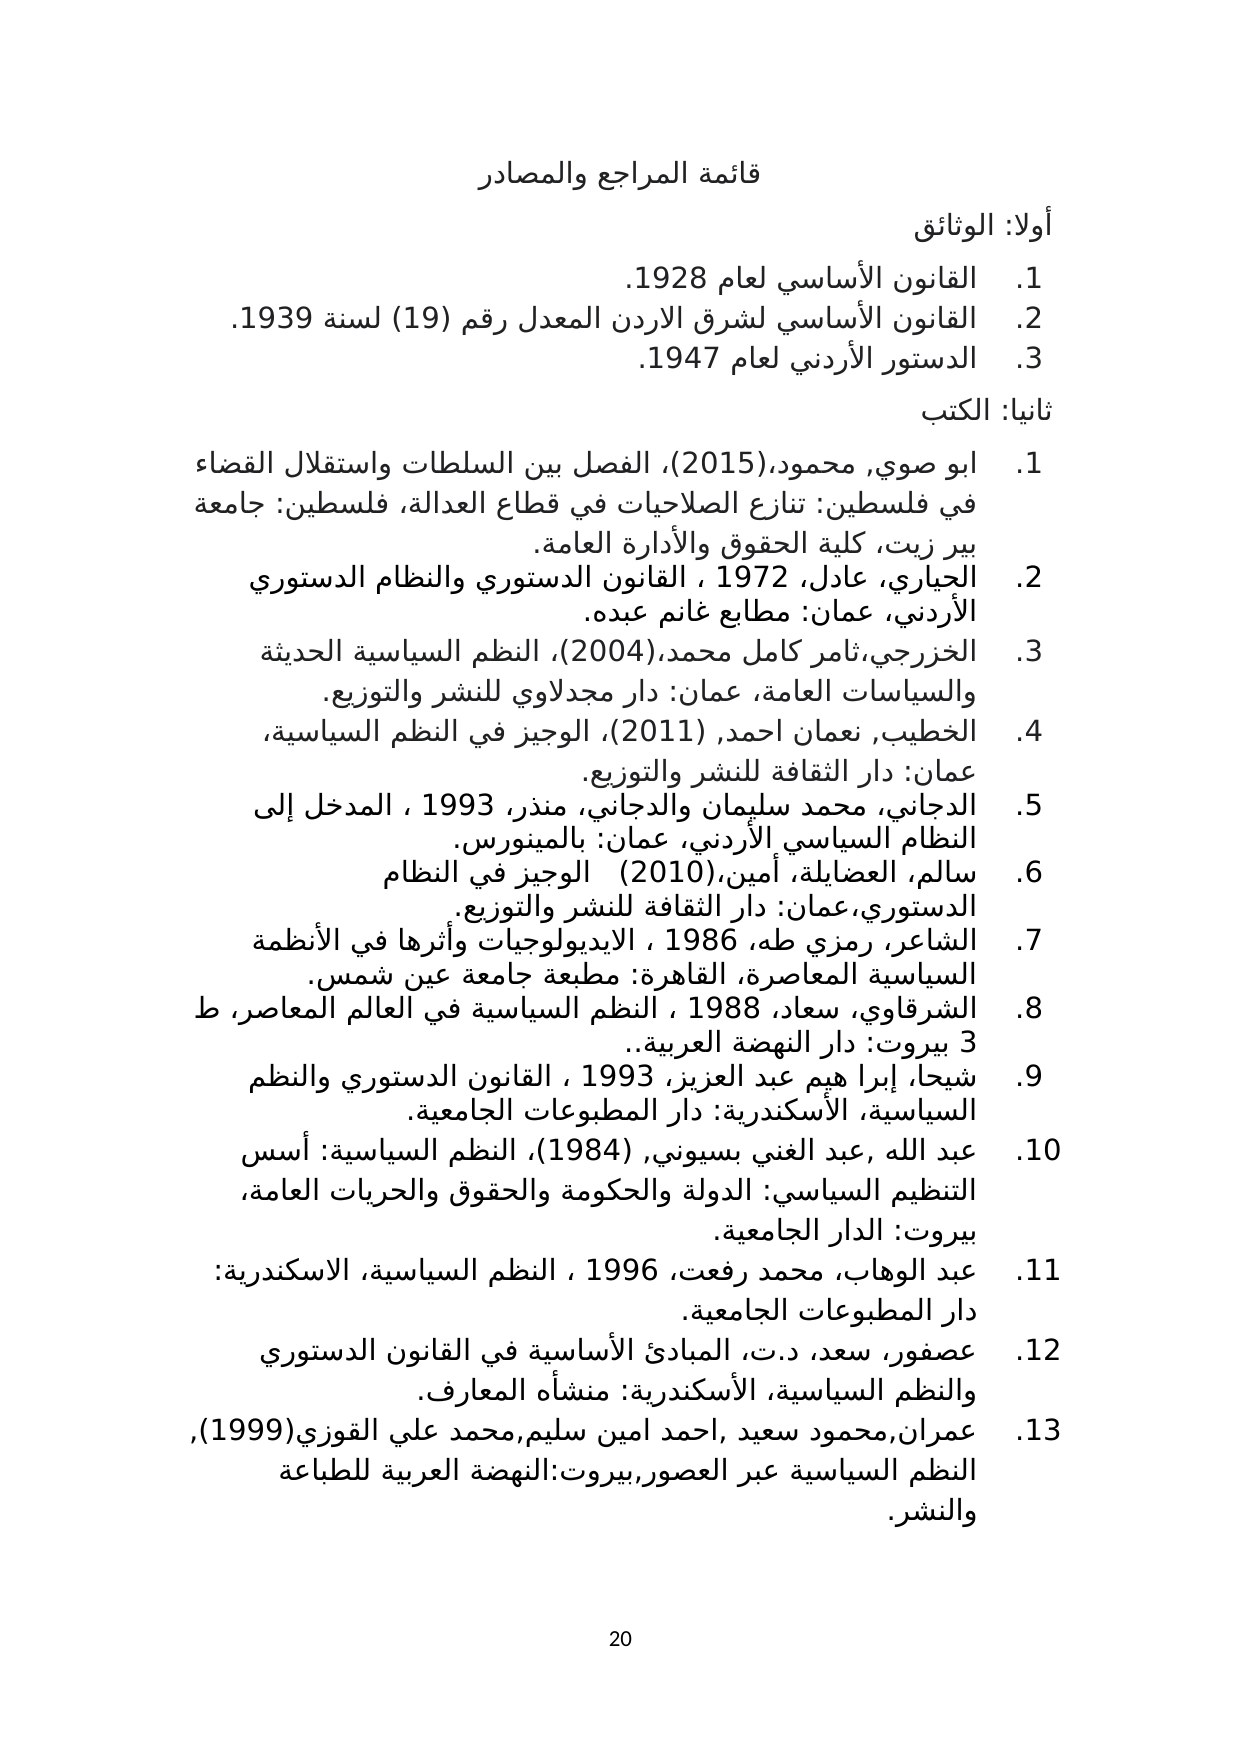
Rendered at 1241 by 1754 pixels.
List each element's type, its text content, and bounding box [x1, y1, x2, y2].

list ابو صوي, محمود،(2015)، الفصل بين السلطات واستقلال القضاء في فلسطين: تنازع الصلاحيات في قطاع العدالة، فلسطين: جامعة بير زيت، كلية الحقوق والأدارة العامة. [187, 440, 1015, 560]
list الحياري، عادل، 1972 ، القانون الدستوري والنظام الدستوري الأردني، عمان: مطابع غانم عبده. [187, 560, 1015, 628]
list عبد الله ,عبد الغني بسيوني, (1984)، النظم السياسية: أسس التنظيم السياسي: الدولة والحكومة والحقوق والحريات العامة، بيروت: الدار الجامعية. [187, 1127, 1015, 1247]
list عبد الوهاب، محمد رفعت، 1996 ، النظم السياسية، الاسكندرية: دار المطبوعات الجامعية. [187, 1247, 1015, 1327]
list الدستور الأردني لعام 1947. [187, 335, 1015, 375]
list الدجاني، محمد سليمان والدجاني، منذر، 1993 ، المدخل إلى النظام السياسي الأردني، عمان: بالمينورس. [187, 788, 1015, 856]
list القانون الأساسي لشرق الاردن المعدل رقم (19) لسنة 1939. [187, 295, 1015, 335]
text أولا: الوثائق [187, 202, 1053, 242]
list شيحا، إبرا هيم عبد العزيز، 1993 ، القانون الدستوري والنظم السياسية، الأسكندرية: دار المطبوعات الجامعية. [187, 1059, 1015, 1127]
text ثانيا: الكتب [187, 387, 1053, 427]
list سالم، العضايلة، أمين،(2010) الوجيز في النظام الدستوري،عمان: دار الثقافة للنشر والتوزيع. [187, 856, 1015, 924]
list الخزرجي،ثامر كامل محمد،(2004)، النظم السياسية الحديثة والسياسات العامة، عمان: دار مجدلاوي للنشر والتوزيع. [187, 628, 1015, 708]
text قائمة المراجع والمصادر [187, 150, 1053, 190]
list الخطيب, نعمان احمد, (2011)، الوجيز في النظم السياسية، عمان: دار الثقافة للنشر والتوزيع. [187, 708, 1015, 788]
list القانون الأساسي لعام 1928. [187, 255, 1015, 295]
list الشرقاوي، سعاد، 1988 ، النظم السياسية في العالم المعاصر، ط 3 بيروت: دار النهضة العربية.. [187, 992, 1015, 1059]
list عمران,محمود سعيد ,احمد امين سليم,محمد علي القوزي(1999), النظم السياسية عبر العصور,بيروت:النهضة العربية للطباعة والنشر. [187, 1407, 1015, 1527]
list الشاعر، رمزي طه، 1986 ، الايديولوجيات وأثرها في الأنظمة السياسية المعاصرة، القاهرة: مطبعة جامعة عين شمس. [187, 924, 1015, 992]
list عصفور، سعد، د.ت، المبادئ الأساسية في القانون الدستوري والنظم السياسية، الأسكندرية: منشأه المعارف. [187, 1327, 1015, 1407]
